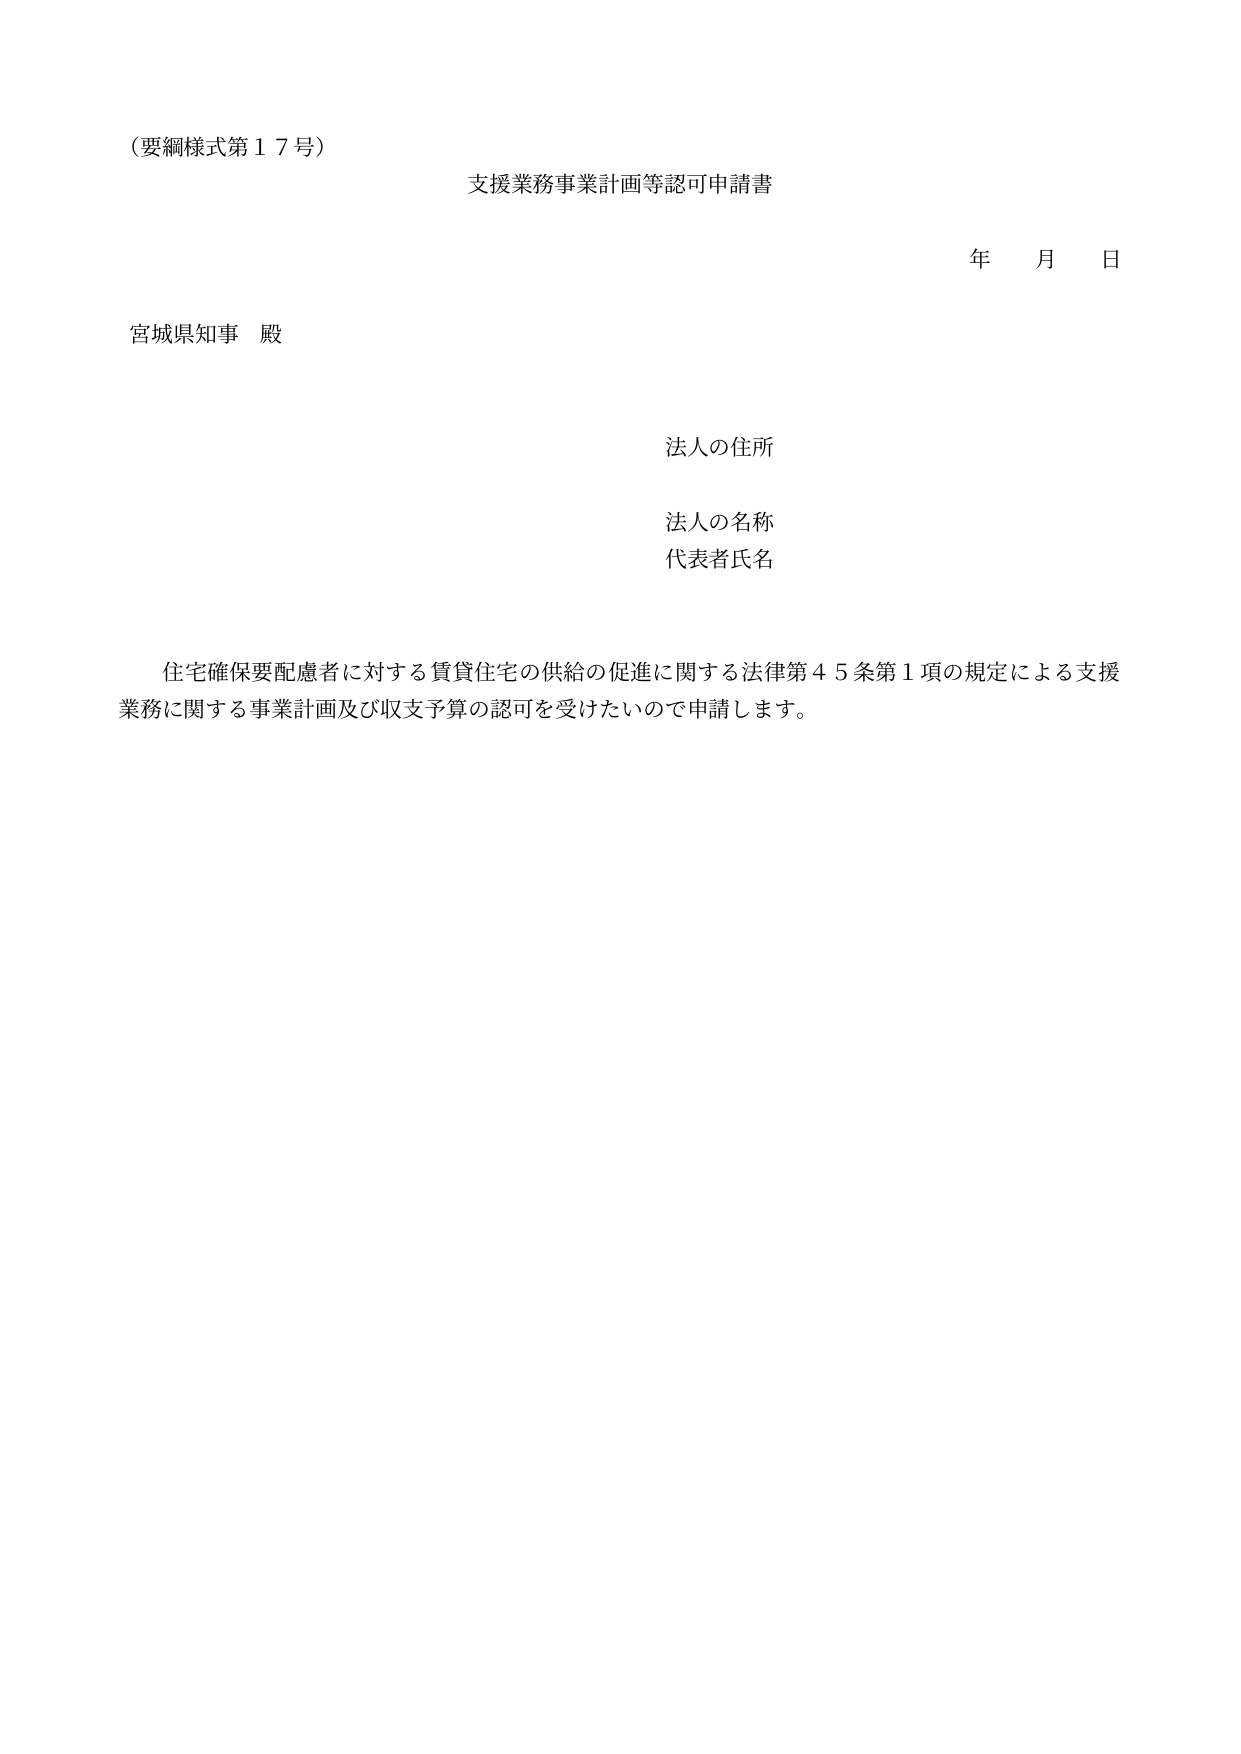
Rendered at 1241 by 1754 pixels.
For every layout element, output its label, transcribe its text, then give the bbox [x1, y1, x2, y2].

text 代表者氏名 [118, 539, 1122, 577]
text 年 月 日 [118, 239, 1122, 277]
text 住宅確保要配慮者に対する賃貸住宅の供給の促進に関する法律第４５条第１項の規定による支援業務に関する事業計画及び収支予算の認可を受けたいので申請します。 [118, 652, 1122, 727]
text 宮城県知事 殿 [118, 314, 1122, 352]
text 法人の住所 [118, 427, 1122, 464]
text （要綱様式第１７号） [118, 127, 1122, 164]
text 支援業務事業計画等認可申請書 [118, 164, 1122, 202]
text 法人の名称 [118, 502, 1122, 539]
